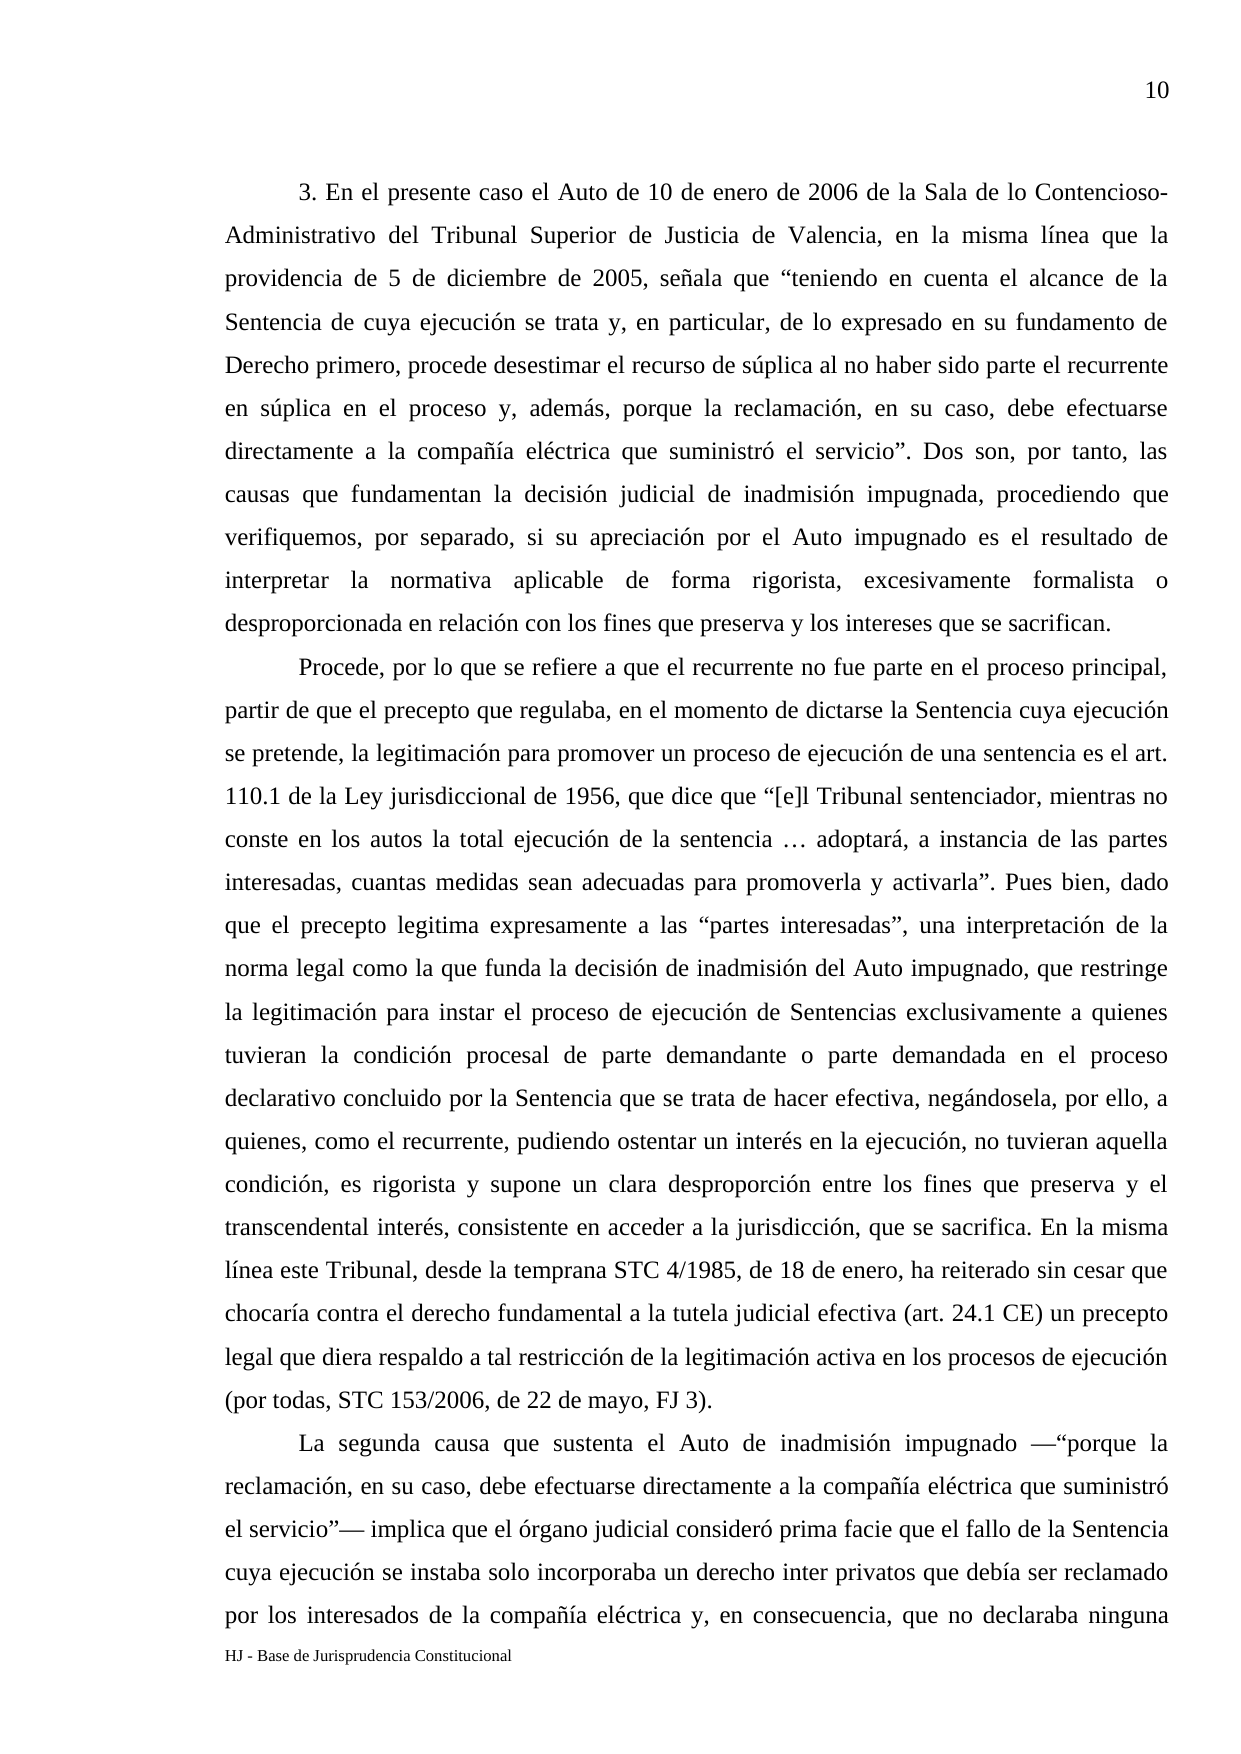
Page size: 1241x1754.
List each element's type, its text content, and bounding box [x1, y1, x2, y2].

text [224, 1428, 1169, 1629]
text Procede, por lo que se refiere a que el recurrente no fue parte en el proceso principal, partir de que el precepto que regulaba, en el momento de dictarse la Sentencia cuya ejecución se pretende, la legitimación para promover un proceso de ejecución de una sentencia es el art. 110.1 de la Ley jurisdiccional de 1956, que dice que “[e]l Tribunal sentenciador, mientras no conste en los autos la total ejecución de la sentencia … adoptará, a instancia de las partes interesadas, cuantas medidas sean adecuadas para promoverla y activarla”. Pues bien, dado que el precepto legitima expresamente a las “partes interesadas”, una interpretación de la norma legal como la que funda la decisión de inadmisión del Auto impugnado, que restringe la legitimación para instar el proceso de ejecución de Sentencias exclusivamente a quienes tuvieran la condición procesal de parte demandante o parte demandada en el proceso declarativo concluido por la Sentencia que se trata de hacer efectiva, negándosela, por ello, a quienes, como el recurrente, pudiendo ostentar un interés en la ejecución, no tuvieran aquella condición, es rigorista y supone un clara desproporción entre los fines que preserva y el transcendental interés, consistente en acceder a la jurisdicción, que se sacrifica. En la misma línea este Tribunal, desde la temprana STC 4/1985, de 18 de enero, ha reiterado sin cesar que chocaría contra el derecho fundamental a la tutela judicial efectiva (art. 24.1 CE) un precepto legal que diera respaldo a tal restricción de la legitimación activa en los procesos de ejecución (por todas, STC 153/2006, de 22 de mayo, FJ 3). [224, 652, 1169, 1413]
text 3. En el presente caso el Auto de 10 de enero de 2006 de la Sala de lo Contencioso- Administrativo del Tribunal Superior de Justicia de Valencia, en la misma línea que la providencia de 5 de diciembre de 2005, señala que “teniendo en cuenta el alcance de la Sentencia de cuya ejecución se trata y, en particular, de lo expresado en su fundamento de Derecho primero, procede desestimar el recurso de súplica al no haber sido parte el recurrente en súplica en el proceso y, además, porque la reclamación, en su caso, debe efectuarse directamente a la compañía eléctrica que suministró el servicio”. Dos son, por tanto, las causas que fundamentan la decisión judicial de inadmisión impugnada, procediendo que verifiquemos, por separado, si su apreciación por el Auto impugnado es el resultado de interpretar la normativa aplicable de forma rigorista, excesivamente formalista o desproporcionada en relación con los fines que preserva y los intereses que se sacrifican. [224, 177, 1169, 637]
